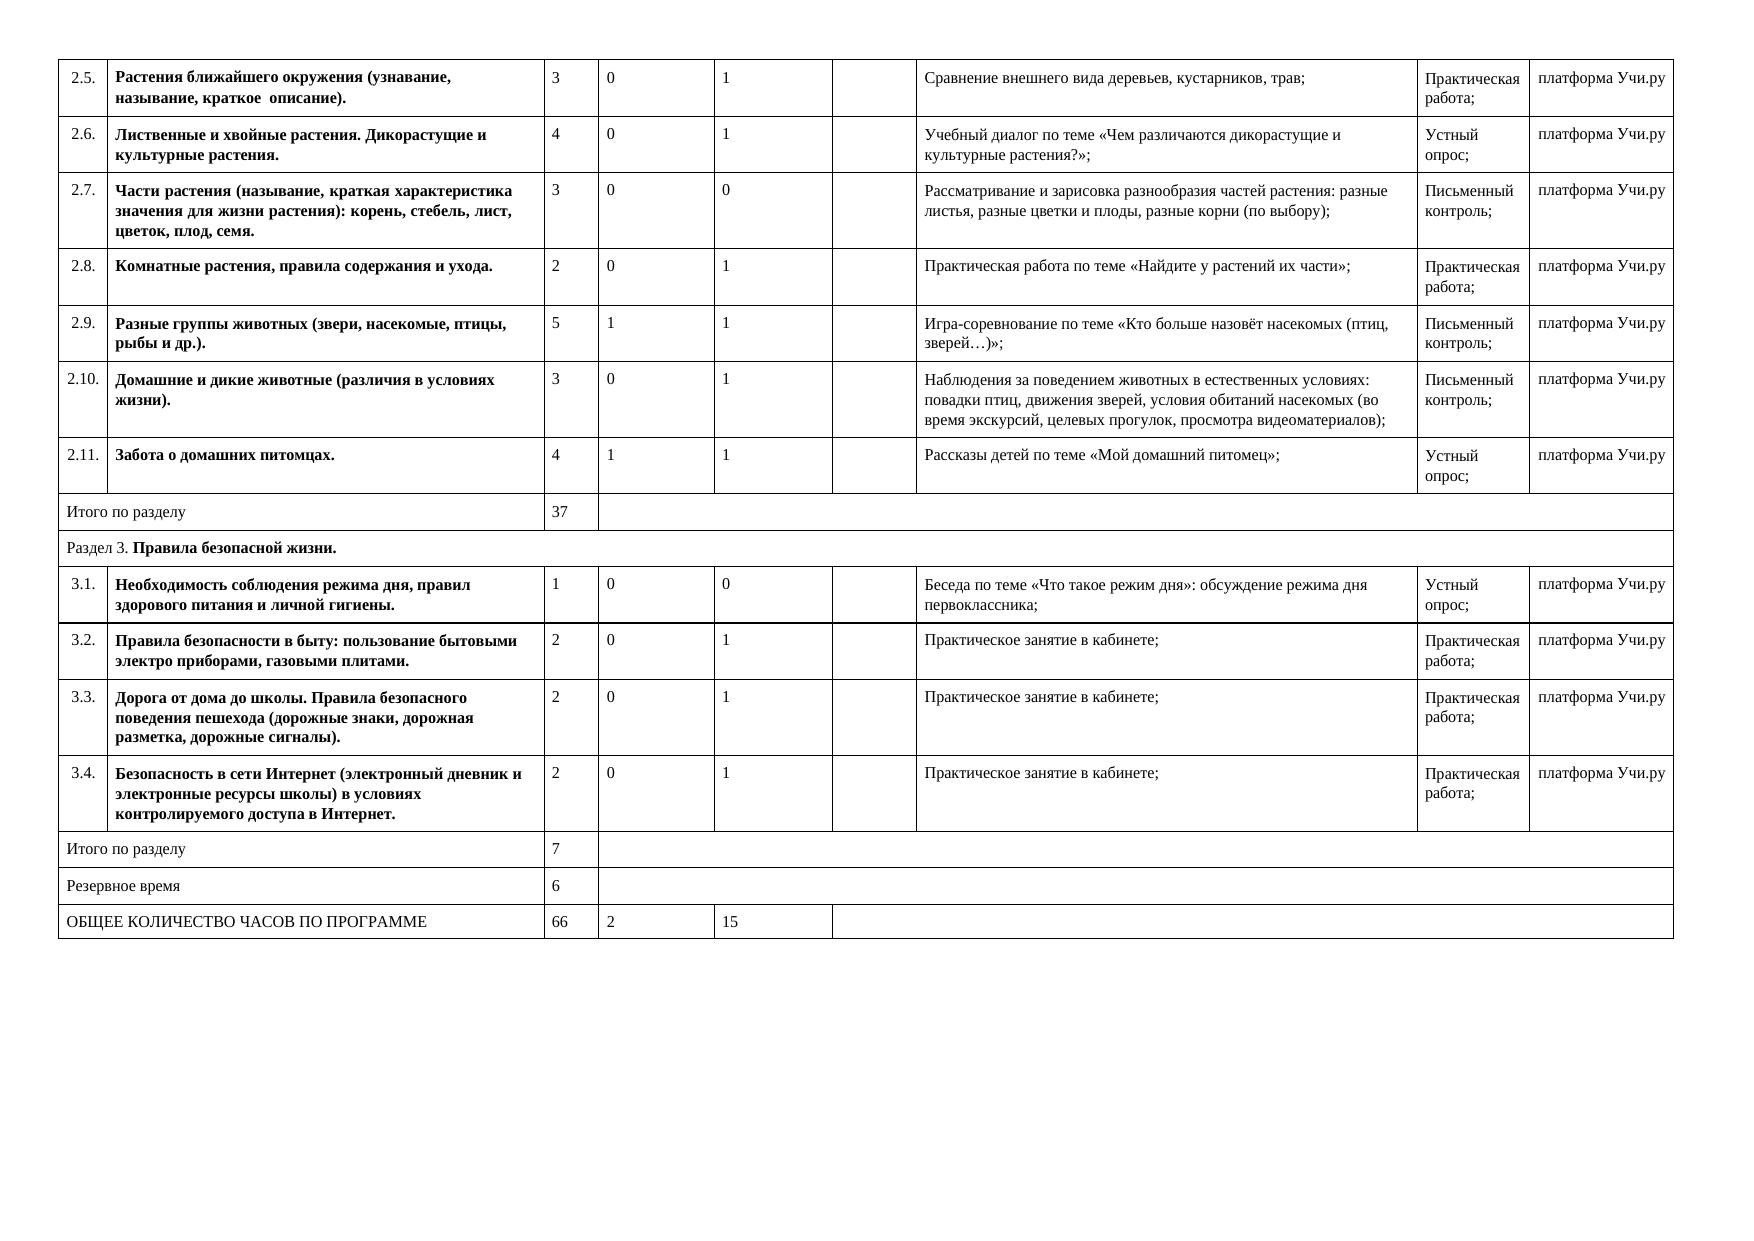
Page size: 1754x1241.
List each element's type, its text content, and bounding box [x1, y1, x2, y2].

table_cell 0 [599, 249, 714, 304]
table_cell платформа Учи.ру [1530, 756, 1673, 831]
table_cell платформа Учи.ру [1530, 624, 1673, 678]
table_cell Практическое занятие в кабинете; [917, 624, 1417, 678]
table_cell 2 [545, 624, 598, 678]
table_cell Части растения (называние, краткая характеристика значения для жизни растения): корень, стебель, лист, цветок, плод, семя. [108, 173, 544, 248]
table_cell Раздел 3. Правила безопасной жизни. [59, 531, 1673, 566]
table_cell 1 [715, 624, 832, 678]
table_cell [833, 438, 916, 493]
table_cell Дорога от дома до школы. Правила безопасного поведения пешехода (дорожные знаки, дорожная разметка, дорожные сигналы). [108, 680, 544, 755]
table_cell Лиственные и хвойные растения. Дикорастущие и культурные растения. [108, 117, 544, 172]
table_cell 37 [545, 494, 598, 529]
table_cell [833, 362, 916, 437]
table_cell Забота о домашних питомцах. [108, 438, 544, 493]
table_cell 15 [715, 905, 832, 938]
table_cell 2.11. [59, 438, 107, 493]
table_cell 0 [599, 680, 714, 755]
table_cell Практическое занятие в кабинете; [917, 756, 1417, 831]
table_cell Практическая работа; [1418, 756, 1529, 831]
table_cell 0 [599, 756, 714, 831]
table_cell 1 [599, 438, 714, 493]
table_cell Учебный диалог по теме «Чем различаются дикорастущие и культурные растения?»; [917, 117, 1417, 172]
table_header Растения ближайшего окружения (узнавание, называние, краткое описание). [108, 60, 544, 116]
table_cell 0 [599, 117, 714, 172]
table_cell платформа Учи.ру [1530, 306, 1673, 361]
table_cell 1 [599, 306, 714, 361]
table_cell [833, 173, 916, 248]
table_cell 3 [545, 173, 598, 248]
table_cell 0 [599, 362, 714, 437]
table_cell 0 [599, 173, 714, 248]
table_cell Игра-соревнование по теме «Кто больше назовёт насекомых (птиц, зверей…)»; [917, 306, 1417, 361]
table_cell Практическая работа по теме «Найдите у растений их части»; [917, 249, 1417, 304]
table_cell 3 [545, 362, 598, 437]
table_cell Устный опрос; [1418, 438, 1529, 493]
table_cell 0 [599, 567, 714, 622]
table_cell Безопасность в сети Интернет (электронный дневник и электронные ресурсы школы) в условиях контролируемого доступа в Интернет. [108, 756, 544, 831]
table_cell Правила безопасности в быту: пользование бытовыми электро приборами, газовыми плитами. [108, 624, 544, 678]
table_header Сравнение внешнего вида деревьев, кустарников, трав; [917, 60, 1417, 116]
table_header 2.5. [59, 60, 107, 116]
table_cell платформа Учи.ру [1530, 438, 1673, 493]
table_cell [833, 117, 916, 172]
table_cell Необходимость соблюдения режима дня, правил здорового питания и личной гигиены. [108, 567, 544, 622]
table_cell 2 [599, 905, 714, 938]
table_cell платформа Учи.ру [1530, 249, 1673, 304]
table_cell 4 [545, 117, 598, 172]
table_cell 1 [715, 306, 832, 361]
table_cell Итого по разделу [59, 494, 544, 529]
table_cell 3.4. [59, 756, 107, 831]
table_cell 7 [545, 832, 598, 867]
table_cell Резервное время [59, 868, 544, 903]
table_cell Письменный контроль; [1418, 362, 1529, 437]
table_cell Устный опрос; [1418, 117, 1529, 172]
table_header 0 [599, 60, 714, 116]
table_cell 2 [545, 680, 598, 755]
table_cell Итого по разделу [59, 832, 544, 867]
table_cell 0 [715, 173, 832, 248]
table_cell 1 [715, 117, 832, 172]
table_cell 1 [715, 756, 832, 831]
table_cell 66 [545, 905, 598, 938]
table_cell Разные группы животных (звери, насекомые, птицы, рыбы и др.). [108, 306, 544, 361]
table_cell [599, 868, 1673, 903]
table_cell 1 [715, 438, 832, 493]
table_cell 3.3. [59, 680, 107, 755]
table_cell [833, 905, 1673, 938]
table_cell 6 [545, 868, 598, 903]
table_cell ОБЩЕЕ КОЛИЧЕСТВО ЧАСОВ ПО ПРОГРАММЕ [59, 905, 544, 938]
table_cell 5 [545, 306, 598, 361]
table_cell 1 [715, 362, 832, 437]
table_cell Практическая работа; [1418, 624, 1529, 678]
table_cell 2 [545, 249, 598, 304]
table_cell [833, 249, 916, 304]
table_cell Беседа по теме «Что такое режим дня»: обсуждение режима дня первоклассника; [917, 567, 1417, 622]
table_cell Письменный контроль; [1418, 173, 1529, 248]
table_cell Устный опрос; [1418, 567, 1529, 622]
table_cell 4 [545, 438, 598, 493]
table_cell [833, 756, 916, 831]
table_cell платформа Учи.ру [1530, 173, 1673, 248]
table_cell платформа Учи.ру [1530, 567, 1673, 622]
table_header Практическая работа; [1418, 60, 1529, 116]
table_cell [599, 494, 1673, 529]
table_cell 3.1. [59, 567, 107, 622]
table_cell платформа Учи.ру [1530, 362, 1673, 437]
table_cell [833, 567, 916, 622]
table_cell 2.10. [59, 362, 107, 437]
table_cell платформа Учи.ру [1530, 117, 1673, 172]
table_cell Практическое занятие в кабинете; [917, 680, 1417, 755]
table_cell Наблюдения за поведением животных в естественных условиях: повадки птиц, движения зверей, условия обитаний насекомых (во время экскурсий, целевых прогулок, просмотра видеоматериалов); [917, 362, 1417, 437]
table_cell 2 [545, 756, 598, 831]
table_cell Письменный контроль; [1418, 306, 1529, 361]
table_cell Домашние и дикие животные (различия в условиях жизни). [108, 362, 544, 437]
table_cell 0 [715, 567, 832, 622]
table_header 3 [545, 60, 598, 116]
table_cell [599, 832, 1673, 867]
table_cell 2.8. [59, 249, 107, 304]
table_cell Рассматривание и зарисовка разнообразия частей растения: разные листья, разные цветки и плоды, разные корни (по выбору); [917, 173, 1417, 248]
table_cell [833, 306, 916, 361]
table_cell Практическая работа; [1418, 680, 1529, 755]
table_cell 1 [545, 567, 598, 622]
table_cell 2.7. [59, 173, 107, 248]
table_cell 2.6. [59, 117, 107, 172]
table_header 1 [715, 60, 832, 116]
table_cell 0 [599, 624, 714, 678]
table_cell Рассказы детей по теме «Мой домашний питомец»; [917, 438, 1417, 493]
table_cell Практическая работа; [1418, 249, 1529, 304]
table_cell Комнатные растения, правила содержания и ухода. [108, 249, 544, 304]
table_cell 3.2. [59, 624, 107, 678]
table_cell 2.9. [59, 306, 107, 361]
table_cell 1 [715, 680, 832, 755]
table_cell 1 [715, 249, 832, 304]
table_header платформа Учи.ру [1530, 60, 1673, 116]
table_header [833, 60, 916, 116]
table_cell платформа Учи.ру [1530, 680, 1673, 755]
table_cell [833, 624, 916, 678]
table_cell [833, 680, 916, 755]
